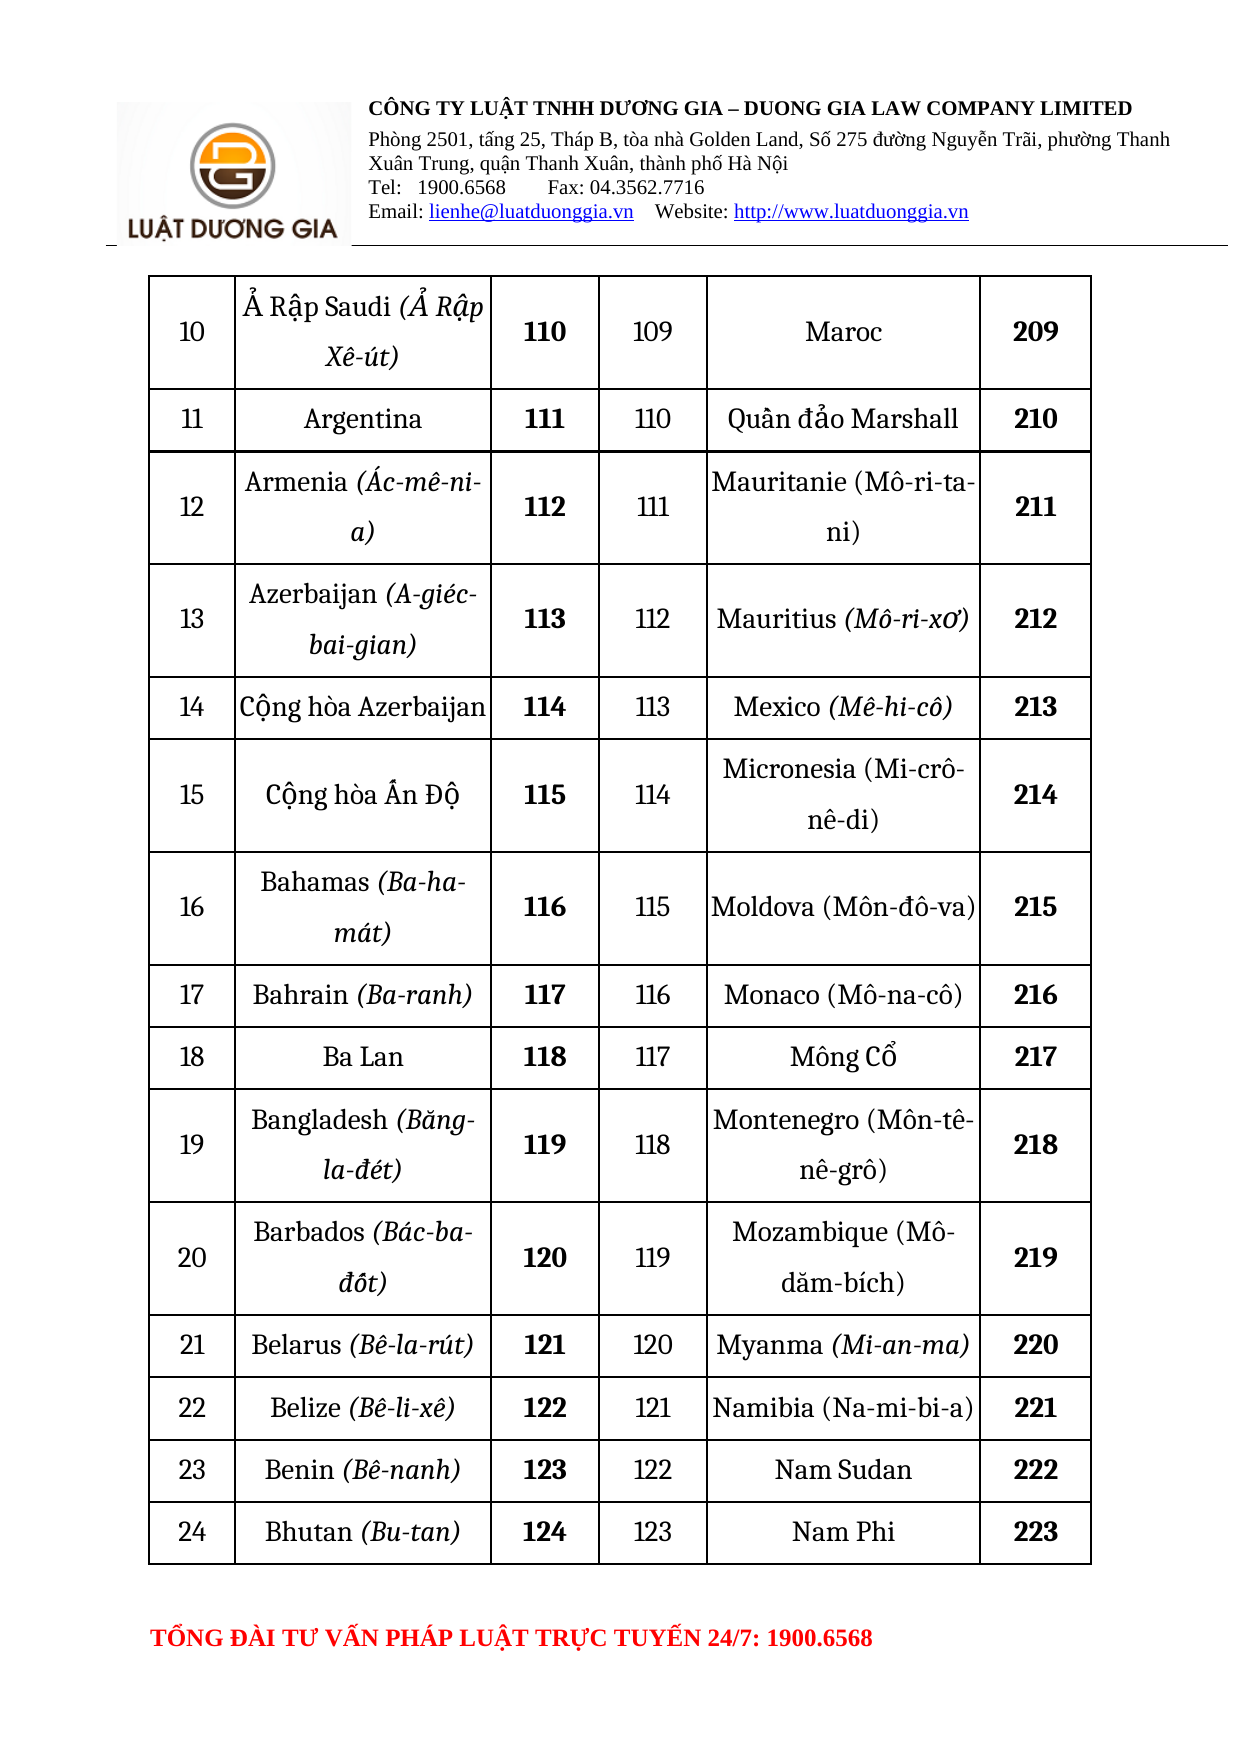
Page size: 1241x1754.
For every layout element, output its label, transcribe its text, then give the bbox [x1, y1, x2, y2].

table_cell Armenia (Ác-mê-ni-a) [236, 453, 490, 563]
table_cell Bangladesh (Băng-la-đét) [236, 1090, 490, 1201]
table_cell 119 [492, 1090, 598, 1201]
table_cell 216 [981, 966, 1090, 1026]
table_cell Mông Cổ [708, 1028, 979, 1088]
table_cell 213 [981, 678, 1090, 738]
table_cell 111 [600, 453, 706, 563]
table_cell 15 [150, 740, 234, 851]
table_cell Argentina [236, 390, 490, 450]
table_cell 212 [981, 565, 1090, 676]
table_cell Myanma (Mi-an-ma) [708, 1316, 979, 1376]
table_cell Quần đảo Marshall [708, 390, 979, 450]
table_cell Bhutan (Bu-tan) [236, 1503, 490, 1563]
table_cell 120 [600, 1316, 706, 1376]
table_cell 13 [150, 565, 234, 676]
table_cell 122 [600, 1441, 706, 1501]
table_cell 110 [600, 390, 706, 450]
table_cell 117 [492, 966, 598, 1026]
table_cell 215 [981, 853, 1090, 963]
table_cell 109 [600, 277, 706, 388]
table_cell 223 [981, 1503, 1090, 1563]
table_cell 22 [150, 1378, 234, 1438]
table_cell 209 [981, 277, 1090, 388]
table_cell 21 [150, 1316, 234, 1376]
table_cell Bahrain (Ba-ranh) [236, 966, 490, 1026]
table_cell 119 [600, 1203, 706, 1314]
table_cell 123 [600, 1503, 706, 1563]
table_cell 111 [492, 390, 598, 450]
table_cell Maroc [708, 277, 979, 388]
table_cell 120 [492, 1203, 598, 1314]
table_cell Mexico (Mê-hi-cô) [708, 678, 979, 738]
table_cell 118 [600, 1090, 706, 1201]
table_cell Montenegro (Môn-tê-nê-grô) [708, 1090, 979, 1201]
table_cell 112 [492, 453, 598, 563]
table_cell 23 [150, 1441, 234, 1501]
table_cell 218 [981, 1090, 1090, 1201]
table_cell 211 [981, 453, 1090, 563]
table_cell 114 [492, 678, 598, 738]
table_cell 122 [492, 1378, 598, 1438]
table_cell 115 [492, 740, 598, 851]
table_cell 220 [981, 1316, 1090, 1376]
table_cell Bahamas (Ba-ha-mát) [236, 853, 490, 963]
table_cell 16 [150, 853, 234, 963]
table_cell Namibia (Na-mi-bi-a) [708, 1378, 979, 1438]
table_cell 121 [600, 1378, 706, 1438]
table_cell Barbados (Bác-ba-đốt) [236, 1203, 490, 1314]
table_cell 121 [492, 1316, 598, 1376]
table_cell 11 [150, 390, 234, 450]
table_cell 12 [150, 453, 234, 563]
table_cell Belarus (Bê-la-rút) [236, 1316, 490, 1376]
table_cell 112 [600, 565, 706, 676]
table_cell Nam Sudan [708, 1441, 979, 1501]
table_cell 113 [600, 678, 706, 738]
table_cell 113 [492, 565, 598, 676]
table_cell 114 [600, 740, 706, 851]
table_cell Ba Lan [236, 1028, 490, 1088]
table_cell 116 [492, 853, 598, 963]
table_cell 222 [981, 1441, 1090, 1501]
table_cell 20 [150, 1203, 234, 1314]
table_cell 110 [492, 277, 598, 388]
table_cell 123 [492, 1441, 598, 1501]
table_cell 17 [150, 966, 234, 1026]
table_cell 117 [600, 1028, 706, 1088]
table_cell 124 [492, 1503, 598, 1563]
table_cell 210 [981, 390, 1090, 450]
table_cell 115 [600, 853, 706, 963]
table_cell Benin (Bê-nanh) [236, 1441, 490, 1501]
picture [116, 102, 352, 246]
table_cell 18 [150, 1028, 234, 1088]
table_cell Cộng hòa Ấn Độ [236, 740, 490, 851]
table_cell Mauritius (Mô-ri-xơ) [708, 565, 979, 676]
table_cell Belize (Bê-li-xê) [236, 1378, 490, 1438]
table_cell Mozambique (Mô-dăm-bích) [708, 1203, 979, 1314]
table_cell Moldova (Môn-đô-va) [708, 853, 979, 963]
table_cell 217 [981, 1028, 1090, 1088]
table_cell 116 [600, 966, 706, 1026]
table_cell Mauritanie (Mô-ri-ta-ni) [708, 453, 979, 563]
table_cell 10 [150, 277, 234, 388]
table_cell 24 [150, 1503, 234, 1563]
table_cell Micronesia (Mi-crô-nê-di) [708, 740, 979, 851]
table_cell Monaco (Mô-na-cô) [708, 966, 979, 1026]
table_cell 19 [150, 1090, 234, 1201]
table_cell Cộng hòa Azerbaijan [236, 678, 490, 738]
table_cell 214 [981, 740, 1090, 851]
table_cell Azerbaijan (A-giéc-bai-gian) [236, 565, 490, 676]
table_cell 14 [150, 678, 234, 738]
table_cell Ả Rập Saudi (Ả Rập Xê-út) [236, 277, 490, 388]
table_cell Nam Phi [708, 1503, 979, 1563]
table_cell 221 [981, 1378, 1090, 1438]
table_cell 118 [492, 1028, 598, 1088]
table_cell 219 [981, 1203, 1090, 1314]
